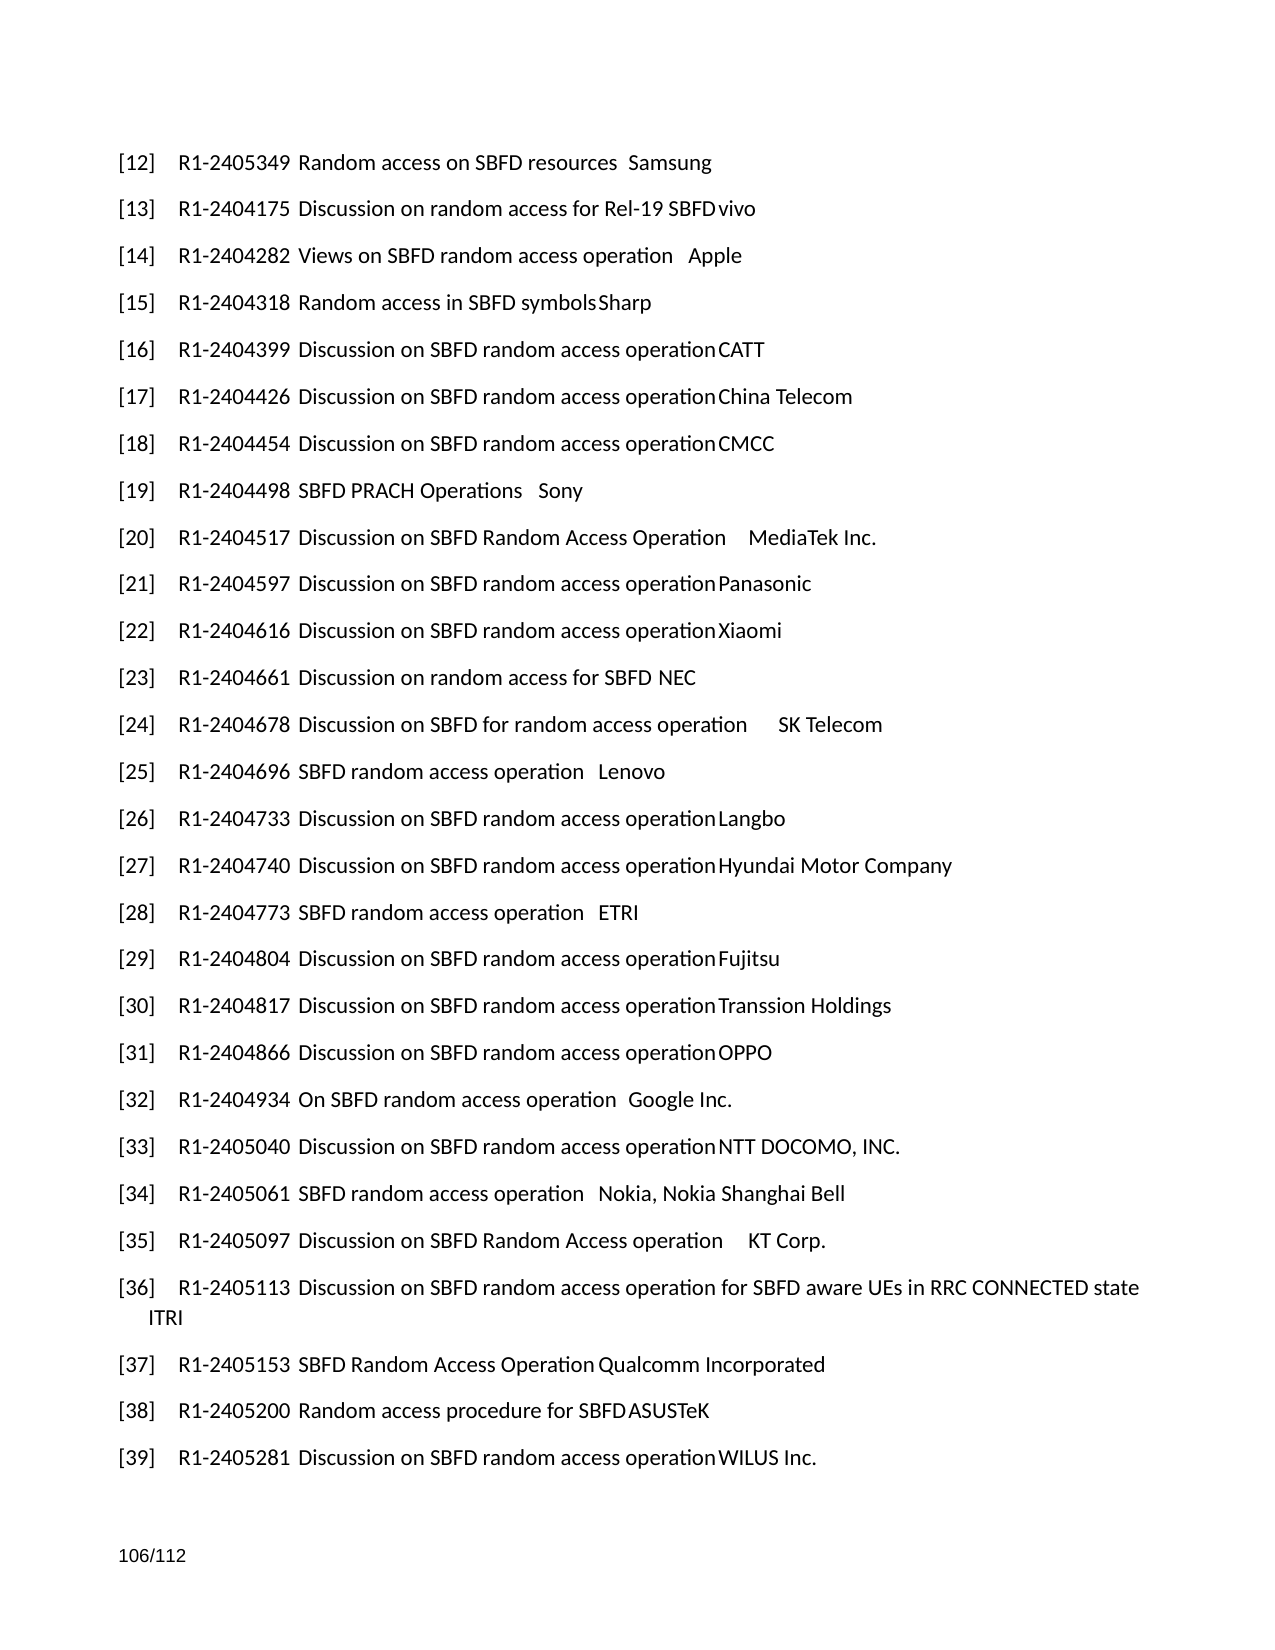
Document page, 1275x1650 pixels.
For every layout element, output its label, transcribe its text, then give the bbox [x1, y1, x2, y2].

list R1-2404454 Discussion on SBFD random access operation CMCC [118, 429, 1157, 457]
list R1-2404804 Discussion on SBFD random access operation Fujitsu [118, 944, 1157, 973]
list R1-2404399 Discussion on SBFD random access operation CATT [118, 335, 1157, 363]
list R1-2404934 On SBFD random access operation Google Inc. [118, 1085, 1157, 1113]
list R1-2404696 SBFD random access operation Lenovo [118, 757, 1157, 785]
list R1-2405349 Random access on SBFD resources Samsung [118, 148, 1157, 176]
list R1-2405200 Random access procedure for SBFD ASUSTeK [118, 1397, 1157, 1425]
list R1-2404740 Discussion on SBFD random access operation Hyundai Motor Company [118, 851, 1157, 879]
list R1-2405281 Discussion on SBFD random access operation WILUS Inc. [118, 1443, 1157, 1472]
list R1-2405153 SBFD Random Access Operation Qualcomm Incorporated [118, 1350, 1157, 1378]
list R1-2404597 Discussion on SBFD random access operation Panasonic [118, 569, 1157, 598]
list R1-2404498 SBFD PRACH Operations Sony [118, 476, 1157, 504]
list R1-2404517 Discussion on SBFD Random Access Operation MediaTek Inc. [118, 523, 1157, 551]
list R1-2404175 Discussion on random access for Rel-19 SBFD vivo [118, 194, 1157, 223]
list R1-2404426 Discussion on SBFD random access operation China Telecom [118, 382, 1157, 410]
list R1-2404661 Discussion on random access for SBFD NEC [118, 663, 1157, 691]
list R1-2404733 Discussion on SBFD random access operation Langbo [118, 804, 1157, 832]
list R1-2404773 SBFD random access operation ETRI [118, 898, 1157, 926]
list R1-2405061 SBFD random access operation Nokia, Nokia Shanghai Bell [118, 1179, 1157, 1207]
list R1-2404616 Discussion on SBFD random access operation Xiaomi [118, 616, 1157, 644]
list R1-2405113 Discussion on SBFD random access operation for SBFD aware UEs in RRC CONNECTED state ITRI [118, 1273, 1157, 1331]
list R1-2404282 Views on SBFD random access operation Apple [118, 241, 1157, 269]
list R1-2404817 Discussion on SBFD random access operation Transsion Holdings [118, 991, 1157, 1019]
list R1-2404678 Discussion on SBFD for random access operation SK Telecom [118, 710, 1157, 738]
list R1-2405097 Discussion on SBFD Random Access operation KT Corp. [118, 1226, 1157, 1254]
list R1-2405040 Discussion on SBFD random access operation NTT DOCOMO, INC. [118, 1132, 1157, 1160]
list R1-2404318 Random access in SBFD symbols Sharp [118, 288, 1157, 316]
list R1-2404866 Discussion on SBFD random access operation OPPO [118, 1038, 1157, 1066]
